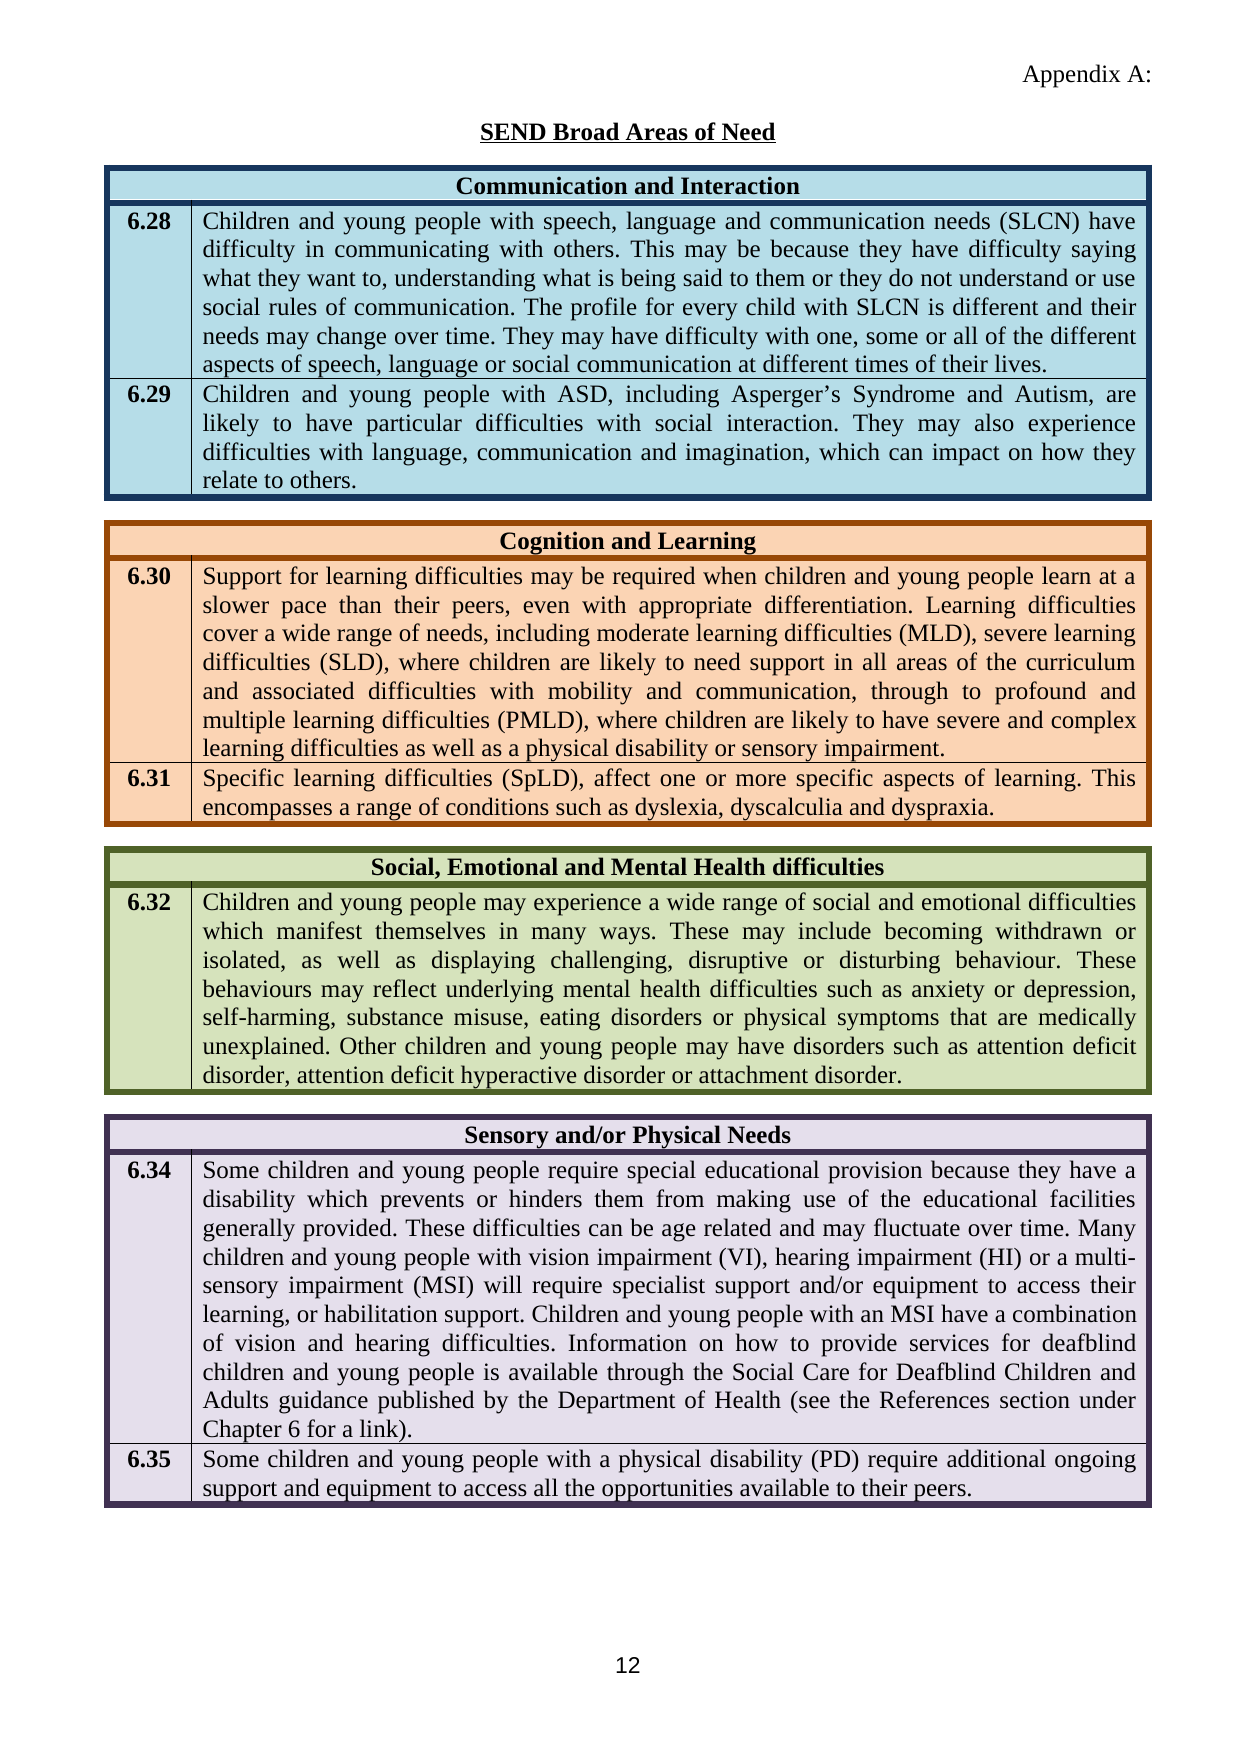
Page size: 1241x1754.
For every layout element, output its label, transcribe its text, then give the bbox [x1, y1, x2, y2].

table_cell 6.31 [110, 763, 191, 821]
table_cell 6.28 [110, 206, 191, 378]
table_cell 6.32 [110, 888, 191, 1089]
table_cell 6.30 [110, 561, 191, 762]
table_cell Some children and young people require special educational provision because they have a disability which prevents or hinders them from making use of the educational facilities generally provided. These difficulties can be age related and may fluctuate over time. Many children and young people with vision impairment (VI), hearing impairment (HI) or a multi-sensory impairment (MSI) will require specialist support and/or equipment to access their learning, or habilitation support. Children and young people with an MSI have a combination of vision and hearing difficulties. Information on how to provide services for deafblind children and young people is available through the Social Care for Deafblind Children and Adults guidance published by the Department of Health (see the References section under Chapter 6 for a link). [192, 1155, 1146, 1443]
table_cell Children and young people with ASD, including Asperger’s Syndrome and Autism, are likely to have particular difficulties with social interaction. They may also experience difficulties with language, communication and imagination, which can impact on how they relate to others. [192, 379, 1146, 494]
table_header Cognition and Learning [110, 526, 1146, 555]
text SEND Broad Areas of Need [103, 117, 1152, 145]
table_header Social, Emotional and Mental Health difficulties [110, 853, 1146, 881]
table_header Sensory and/or Physical Needs [110, 1120, 1146, 1149]
table_cell 6.35 [110, 1444, 191, 1501]
table_header Communication and Interaction [110, 171, 1146, 199]
table_cell Children and young people with speech, language and communication needs (SLCN) have difficulty in communicating with others. This may be because they have difficulty saying what they want to, understanding what is being said to them or they do not understand or use social rules of communication. The profile for every child with SLCN is different and their needs may change over time. They may have difficulty with one, some or all of the different aspects of speech, language or social communication at different times of their lives. [192, 206, 1146, 378]
table_cell Some children and young people with a physical disability (PD) require additional ongoing support and equipment to access all the opportunities available to their peers. [192, 1444, 1146, 1501]
text Appendix A: [103, 59, 1152, 88]
table_cell Support for learning difficulties may be required when children and young people learn at a slower pace than their peers, even with appropriate differentiation. Learning difficulties cover a wide range of needs, including moderate learning difficulties (MLD), severe learning difficulties (SLD), where children are likely to need support in all areas of the curriculum and associated difficulties with mobility and communication, through to profound and multiple learning difficulties (PMLD), where children are likely to have severe and complex learning difficulties as well as a physical disability or sensory impairment. [192, 561, 1146, 762]
table_cell 6.34 [110, 1155, 191, 1443]
table_cell Specific learning difficulties (SpLD), affect one or more specific aspects of learning. This encompasses a range of conditions such as dyslexia, dyscalculia and dyspraxia. [192, 763, 1146, 821]
table_cell 6.29 [110, 379, 191, 494]
table_cell Children and young people may experience a wide range of social and emotional difficulties which manifest themselves in many ways. These may include becoming withdrawn or isolated, as well as displaying challenging, disruptive or disturbing behaviour. These behaviours may reflect underlying mental health difficulties such as anxiety or depression, self-harming, substance misuse, eating disorders or physical symptoms that are medically unexplained. Other children and young people may have disorders such as attention deficit disorder, attention deficit hyperactive disorder or attachment disorder. [192, 888, 1146, 1089]
